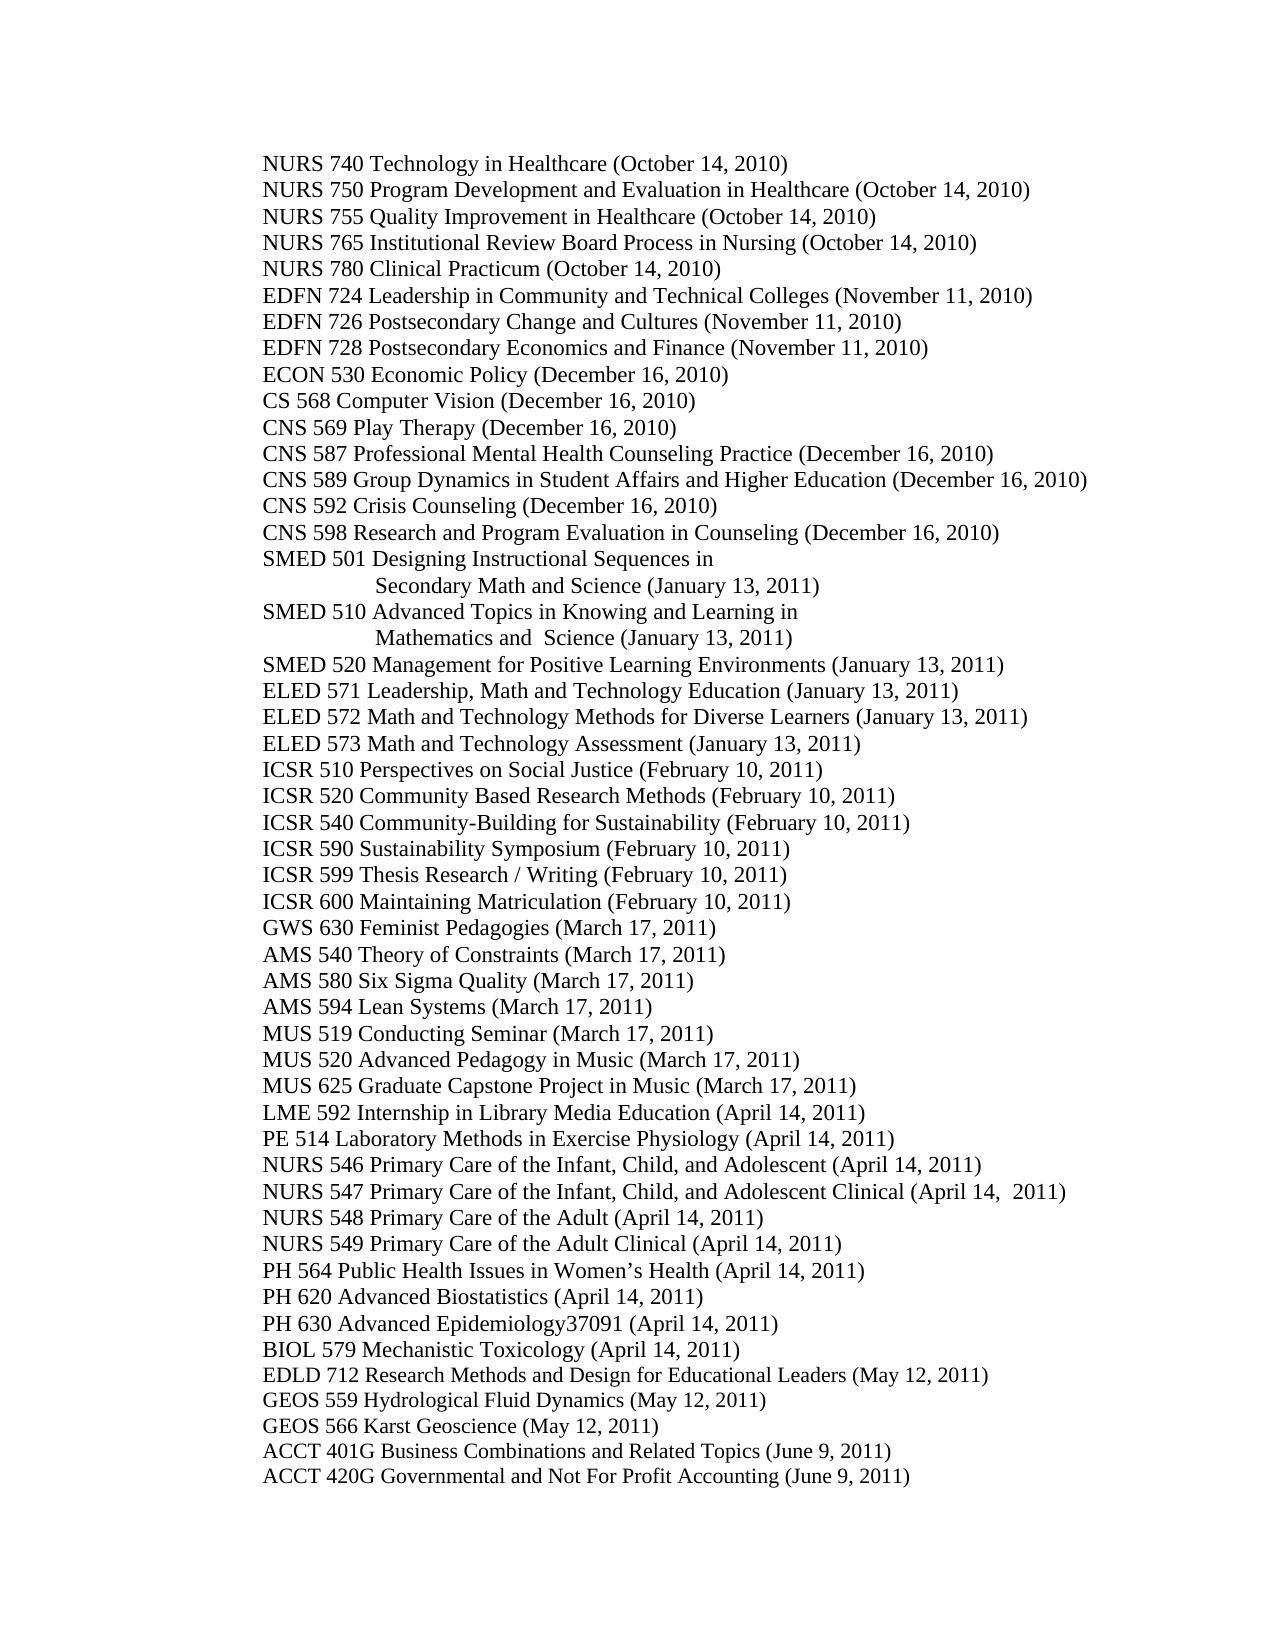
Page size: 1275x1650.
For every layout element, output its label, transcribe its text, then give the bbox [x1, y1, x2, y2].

text NURS 750 Program Development and Evaluation in Healthcare (October 14, 2010) [112, 176, 1162, 203]
text MUS 519 Conducting Seminar (March 17, 2011) [112, 1020, 1162, 1046]
text NURS 765 Institutional Review Board Process in Nursing (October 14, 2010) [112, 229, 1162, 255]
text MUS 625 Graduate Capstone Project in Music (March 17, 2011) [187, 1072, 1162, 1099]
text ACCT 401G Business Combinations and Related Topics (June 9, 2011) [187, 1438, 1162, 1463]
text SMED 510 Advanced Topics in Knowing and Learning in [187, 598, 1162, 624]
text EDFN 724 Leadership in Community and Technical Colleges (November 11, 2010) [112, 282, 1162, 308]
text SMED 520 Management for Positive Learning Environments (January 13, 2011) [112, 651, 1162, 677]
text AMS 580 Six Sigma Quality (March 17, 2011) [112, 967, 1162, 993]
text NURS 547 Primary Care of the Infant, Child, and Adolescent Clinical (April 14, 2011) [112, 1178, 1162, 1204]
text EDFN 728 Postsecondary Economics and Finance (November 11, 2010) [187, 334, 1162, 361]
text AMS 594 Lean Systems (March 17, 2011) [112, 993, 1162, 1020]
text Secondary Math and Science (January 13, 2011) [337, 572, 1162, 598]
text PH 564 Public Health Issues in Women’s Health (April 14, 2011) [112, 1257, 1162, 1283]
text EDFN 726 Postsecondary Change and Cultures (November 11, 2010) [112, 308, 1162, 334]
text ELED 572 Math and Technology Methods for Diverse Learners (January 13, 2011) [112, 703, 1162, 730]
text NURS 549 Primary Care of the Adult Clinical (April 14, 2011) [112, 1231, 1162, 1257]
text CNS 589 Group Dynamics in Student Affairs and Higher Education (December 16, 2010) [112, 466, 1162, 493]
text Mathematics and Science (January 13, 2011) [337, 624, 1162, 651]
text GEOS 566 Karst Geoscience (May 12, 2011) [187, 1413, 1162, 1438]
text CNS 569 Play Therapy (December 16, 2010) [112, 413, 1162, 440]
text PH 620 Advanced Biostatistics (April 14, 2011) [112, 1283, 1162, 1309]
text GEOS 559 Hydrological Fluid Dynamics (May 12, 2011) [187, 1387, 1162, 1413]
text CS 568 Computer Vision (December 16, 2010) [112, 387, 1162, 413]
text ICSR 540 Community-Building for Sustainability (February 10, 2011) [112, 809, 1162, 835]
text CNS 598 Research and Program Evaluation in Counseling (December 16, 2010) [187, 519, 1162, 545]
text NURS 548 Primary Care of the Adult (April 14, 2011) [112, 1204, 1162, 1231]
text ICSR 520 Community Based Research Methods (February 10, 2011) [112, 782, 1162, 809]
text ICSR 600 Maintaining Matriculation (February 10, 2011) [187, 888, 1162, 914]
text GWS 630 Feminist Pedagogies (March 17, 2011) [112, 914, 1162, 941]
text ICSR 599 Thesis Research / Writing (February 10, 2011) [112, 862, 1162, 888]
text PH 630 Advanced Epidemiology37091 (April 14, 2011) [112, 1309, 1162, 1336]
text NURS 740 Technology in Healthcare (October 14, 2010) [187, 150, 1162, 176]
text EDLD 712 Research Methods and Design for Educational Leaders (May 12, 2011) [187, 1362, 1162, 1387]
text MUS 520 Advanced Pedagogy in Music (March 17, 2011) [112, 1046, 1162, 1072]
text PE 514 Laboratory Methods in Exercise Physiology (April 14, 2011) [112, 1125, 1162, 1151]
text ELED 573 Math and Technology Assessment (January 13, 2011) [187, 730, 1162, 756]
text CNS 587 Professional Mental Health Counseling Practice (December 16, 2010) [112, 440, 1162, 466]
text NURS 780 Clinical Practicum (October 14, 2010) [187, 255, 1162, 282]
text SMED 501 Designing Instructional Sequences in [112, 545, 1162, 572]
text ICSR 510 Perspectives on Social Justice (February 10, 2011) [112, 756, 1162, 782]
text ACCT 420G Governmental and Not For Profit Accounting (June 9, 2011) [187, 1463, 1162, 1488]
text NURS 546 Primary Care of the Infant, Child, and Adolescent (April 14, 2011) [112, 1151, 1162, 1178]
text ICSR 590 Sustainability Symposium (February 10, 2011) [112, 835, 1162, 862]
text CNS 592 Crisis Counseling (December 16, 2010) [112, 493, 1162, 519]
text LME 592 Internship in Library Media Education (April 14, 2011) [112, 1099, 1162, 1125]
text ECON 530 Economic Policy (December 16, 2010) [112, 361, 1162, 387]
text ELED 571 Leadership, Math and Technology Education (January 13, 2011) [112, 677, 1162, 703]
text BIOL 579 Mechanistic Toxicology (April 14, 2011) [187, 1336, 1162, 1362]
text NURS 755 Quality Improvement in Healthcare (October 14, 2010) [112, 203, 1162, 229]
text AMS 540 Theory of Constraints (March 17, 2011) [112, 941, 1162, 967]
